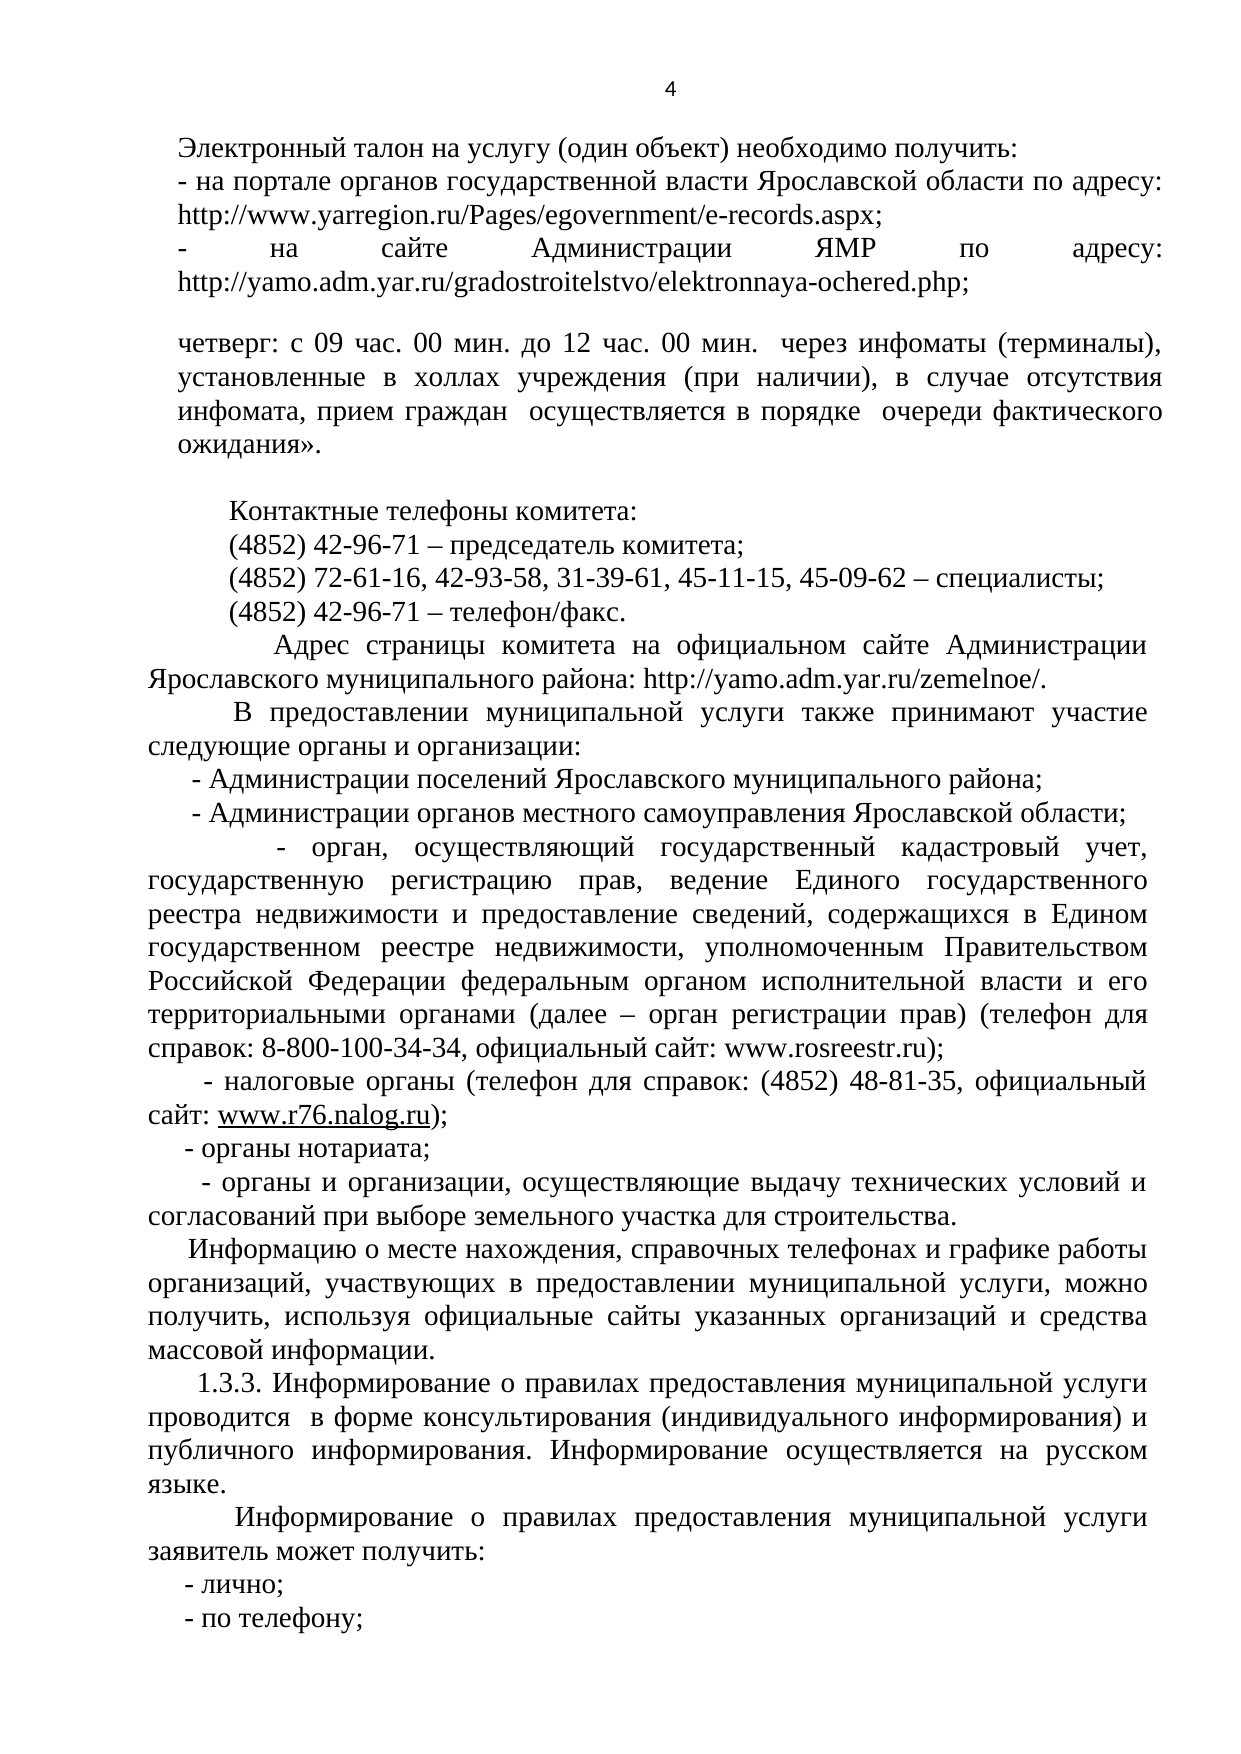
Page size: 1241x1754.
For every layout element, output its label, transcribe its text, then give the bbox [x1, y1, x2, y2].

text 1.3.3. Информирование о правилах предоставления муниципальной услуги проводится в форме консультирования (индивидуального информирования) и публичного информирования. Информирование осуществляется на русском языке. [148, 1365, 1149, 1499]
text Информирование о правилах предоставления муниципальной услуги заявитель может получить: [148, 1499, 1149, 1567]
text - налоговые органы (телефон для справок: (4852) 48-81-35, официальный сайт: www.r76.nalog.ru); [148, 1063, 1149, 1131]
text В предоставлении муниципальной услуги также принимают участие следующие органы и организации: [148, 694, 1149, 762]
text - Администрации органов местного самоуправления Ярославской области; [148, 795, 1149, 829]
text - на сайте Администрации ЯМР по адресу: http://yamo.adm.yar.ru/gradostroitelstvo/elektronnaya-ochered.php; [177, 231, 1163, 298]
text - лично; [148, 1567, 1149, 1600]
text четверг: с 09 час. 00 мин. до 12 час. 00 мин. через инфоматы (терминалы), установленные в холлах учреждения (при наличии), в случае отсутствия инфомата, прием граждан осуществляется в порядке очереди фактического ожидания». [177, 326, 1163, 460]
text (4852) 42-96-71 – председатель комитета; [148, 527, 1149, 560]
text - по телефону; [148, 1600, 1149, 1634]
text (4852) 42-96-71 – телефон/факс. [148, 594, 1149, 627]
text - органы нотариата; [148, 1131, 1149, 1164]
text (4852) 72-61-16, 42-93-58, 31-39-61, 45-11-15, 45-09-62 – специалисты; [148, 560, 1149, 594]
text - Администрации поселений Ярославского муниципального района; [148, 762, 1149, 795]
text Контактные телефоны комитета: [148, 493, 1149, 527]
text Адрес страницы комитета на официальном сайте Администрации Ярославского муниципального района: http://yamo.adm.yar.ru/zemelnoe/. [148, 627, 1149, 694]
text - органы и организации, осуществляющие выдачу технических условий и согласований при выборе земельного участка для строительства. [148, 1164, 1149, 1231]
text Информацию о месте нахождения, справочных телефонах и графике работы организаций, участвующих в предоставлении муниципальной услуги, можно получить, используя официальные сайты указанных организаций и средства массовой информации. [148, 1231, 1149, 1365]
text - на портале органов государственной власти Ярославской области по адресу: http://www.yarregion.ru/Pages/egovernment/e-records.aspx; [177, 163, 1163, 231]
text - орган, осуществляющий государственный кадастровый учет, государственную регистрацию прав, ведение Единого государственного реестра недвижимости и предоставление сведений, содержащихся в Едином государственном реестре недвижимости, уполномоченным Правительством Российской Федерации федеральным органом исполнительной власти и его территориальными органами (далее – орган регистрации прав) (телефон для справок: 8-800-100-34-34, официальный сайт: www.rosreestr.ru); [148, 829, 1149, 1063]
text Электронный талон на услугу (один объект) необходимо получить: [177, 130, 1163, 163]
